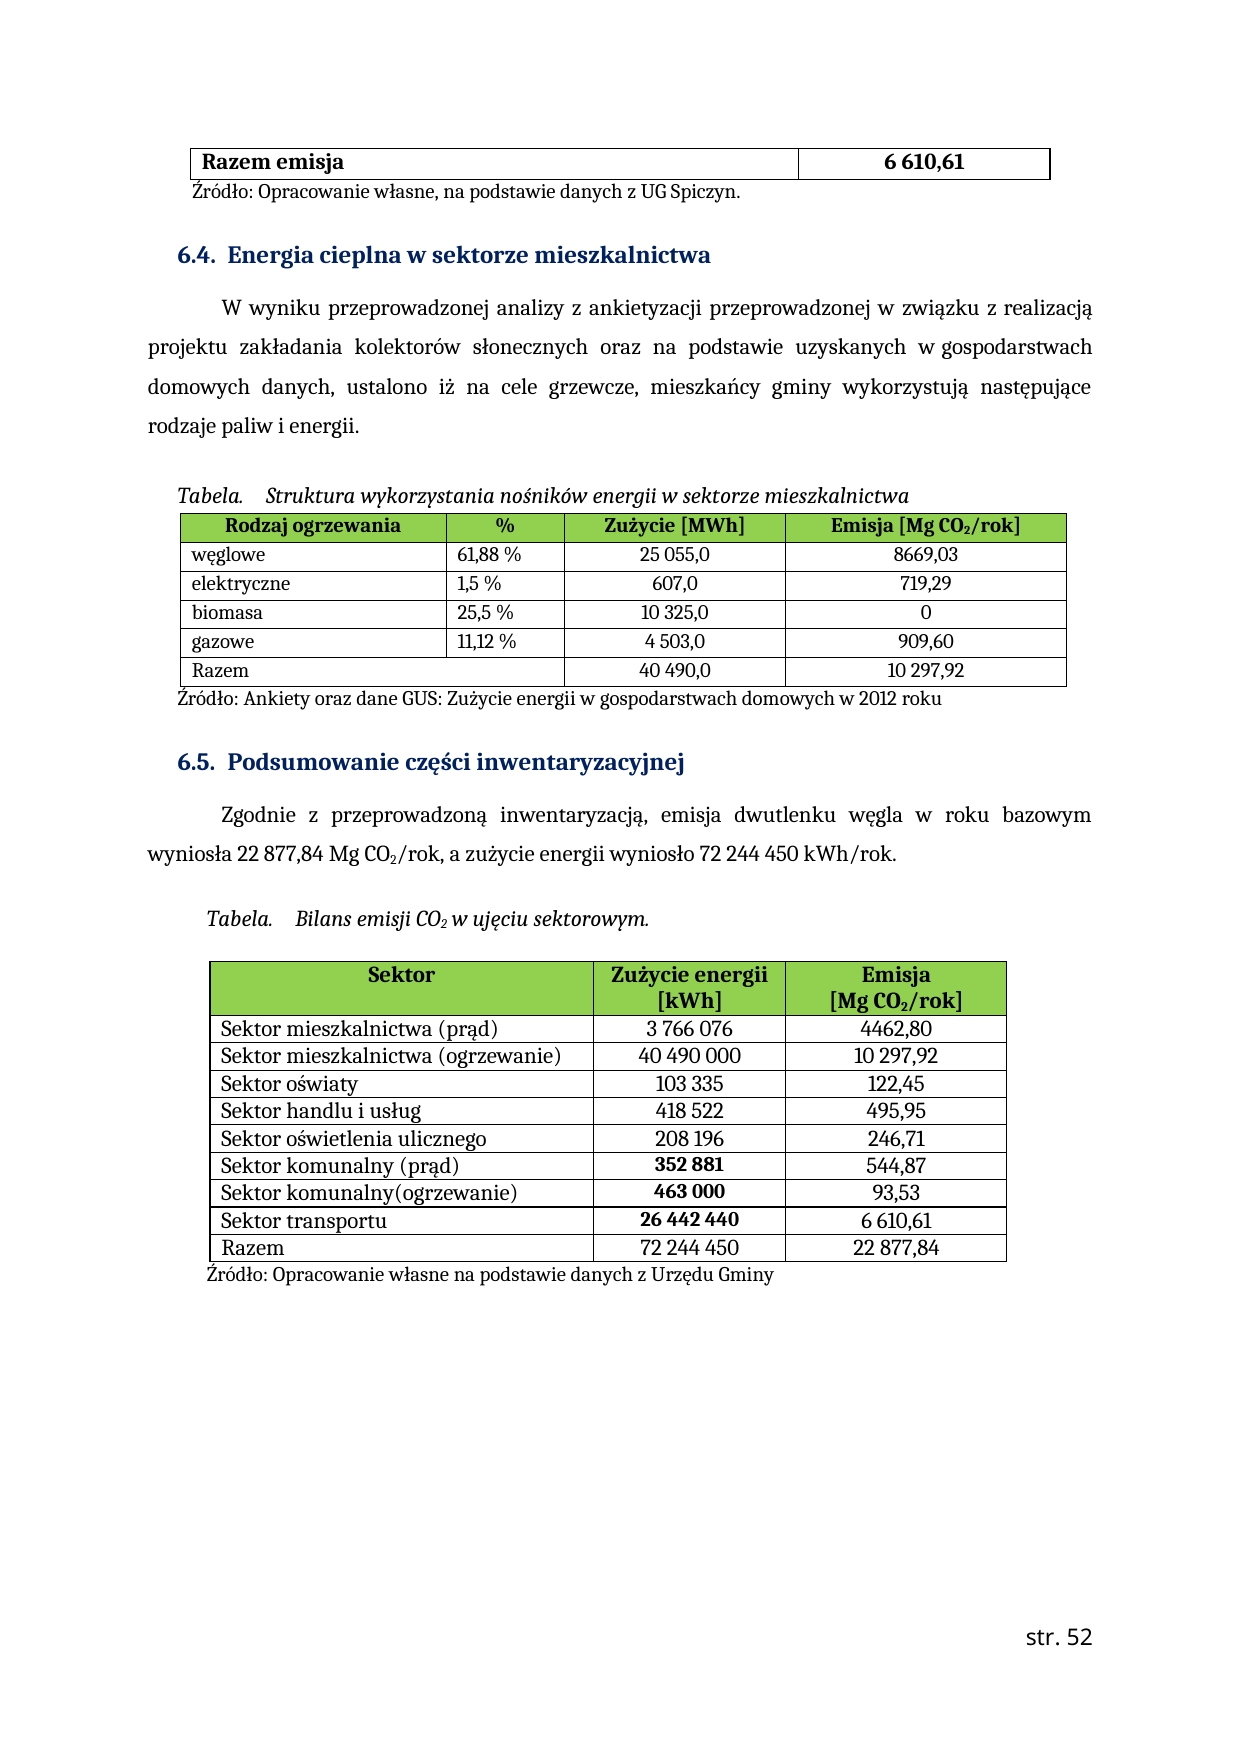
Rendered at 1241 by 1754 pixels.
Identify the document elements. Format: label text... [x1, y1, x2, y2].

table_header Rodzaj ogrzewania [181, 514, 446, 542]
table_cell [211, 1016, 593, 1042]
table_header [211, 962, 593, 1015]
text Źródło: Opracowanie własne na podstawie danych z Urzędu Gminy [148, 1262, 1093, 1286]
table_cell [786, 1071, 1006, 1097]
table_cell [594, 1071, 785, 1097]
table_cell 4 503,0 [565, 629, 785, 657]
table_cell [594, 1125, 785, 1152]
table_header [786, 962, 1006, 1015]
text W wyniku przeprowadzonej analizy z ankietyzacji przeprowadzonej w związku z realizacją projektu zakładania kolektorów słonecznych oraz na podstawie uzyskanych w gospodarstwach domowych danych, ustalono iż na cele grzewcze, mieszkańcy gminy wykorzystują następujące rodzaje paliw i energii. [148, 294, 1093, 439]
table_cell Razem emisja [191, 149, 798, 179]
table_cell 61,88 % [447, 543, 564, 571]
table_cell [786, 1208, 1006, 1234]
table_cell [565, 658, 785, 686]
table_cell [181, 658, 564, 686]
text Zgodnie z przeprowadzoną inwentaryzacją, emisja dwutlenku węgla w roku bazowym wyniosła 22 877,84 Mg CO2/rok, a zużycie energii wyniosło 72 244 450 kWh/rok. [148, 802, 1093, 868]
subtitle Energia cieplna w sektorze mieszkalnictwa [177, 241, 1093, 269]
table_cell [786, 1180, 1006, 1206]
table_cell 10 325,0 [565, 601, 785, 628]
table_cell 719,29 [786, 572, 1066, 599]
table_cell gazowe [181, 629, 446, 657]
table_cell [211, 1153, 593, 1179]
text Źródło: Opracowanie własne, na podstawie danych z UG Spiczyn. [148, 180, 1093, 204]
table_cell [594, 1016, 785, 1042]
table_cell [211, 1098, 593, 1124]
text Tabela. Struktura wykorzystania nośników energii w sektorze mieszkalnictwa [148, 483, 1093, 509]
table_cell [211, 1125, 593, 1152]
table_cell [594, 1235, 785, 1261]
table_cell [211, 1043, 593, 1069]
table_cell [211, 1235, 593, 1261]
table_cell biomasa [181, 601, 446, 628]
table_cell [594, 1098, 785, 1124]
table_cell 1,5 % [447, 572, 564, 599]
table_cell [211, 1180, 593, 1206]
table_cell 607,0 [565, 572, 785, 599]
table_cell 0 [786, 601, 1066, 628]
table_cell 25,5 % [447, 601, 564, 628]
table_header Emisja [Mg CO2/rok] [786, 514, 1066, 542]
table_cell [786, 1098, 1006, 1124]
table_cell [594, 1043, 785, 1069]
text Tabela. Bilans emisji CO2 w ujęciu sektorowym. [148, 906, 1093, 932]
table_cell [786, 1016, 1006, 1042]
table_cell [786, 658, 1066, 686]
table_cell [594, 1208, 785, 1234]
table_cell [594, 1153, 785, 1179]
subtitle Podsumowanie części inwentaryzacyjnej [177, 748, 1093, 777]
table_header Zużycie [MWh] [565, 514, 785, 542]
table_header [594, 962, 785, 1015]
table_cell 6 610,61 [799, 149, 1049, 179]
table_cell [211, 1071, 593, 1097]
table_cell 8669,03 [786, 543, 1066, 571]
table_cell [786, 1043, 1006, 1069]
text Źródło: Ankiety oraz dane GUS: Zużycie energii w gospodarstwach domowych w 2012 roku [148, 687, 1093, 711]
table_cell 25 055,0 [565, 543, 785, 571]
table_cell 11,12 % [447, 629, 564, 657]
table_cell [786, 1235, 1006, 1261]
table_header % [447, 514, 564, 542]
table_cell węglowe [181, 543, 446, 571]
table_cell elektryczne [181, 572, 446, 599]
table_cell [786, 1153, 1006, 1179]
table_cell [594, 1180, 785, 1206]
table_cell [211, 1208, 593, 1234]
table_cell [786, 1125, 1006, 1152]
table_cell 909,60 [786, 629, 1066, 657]
